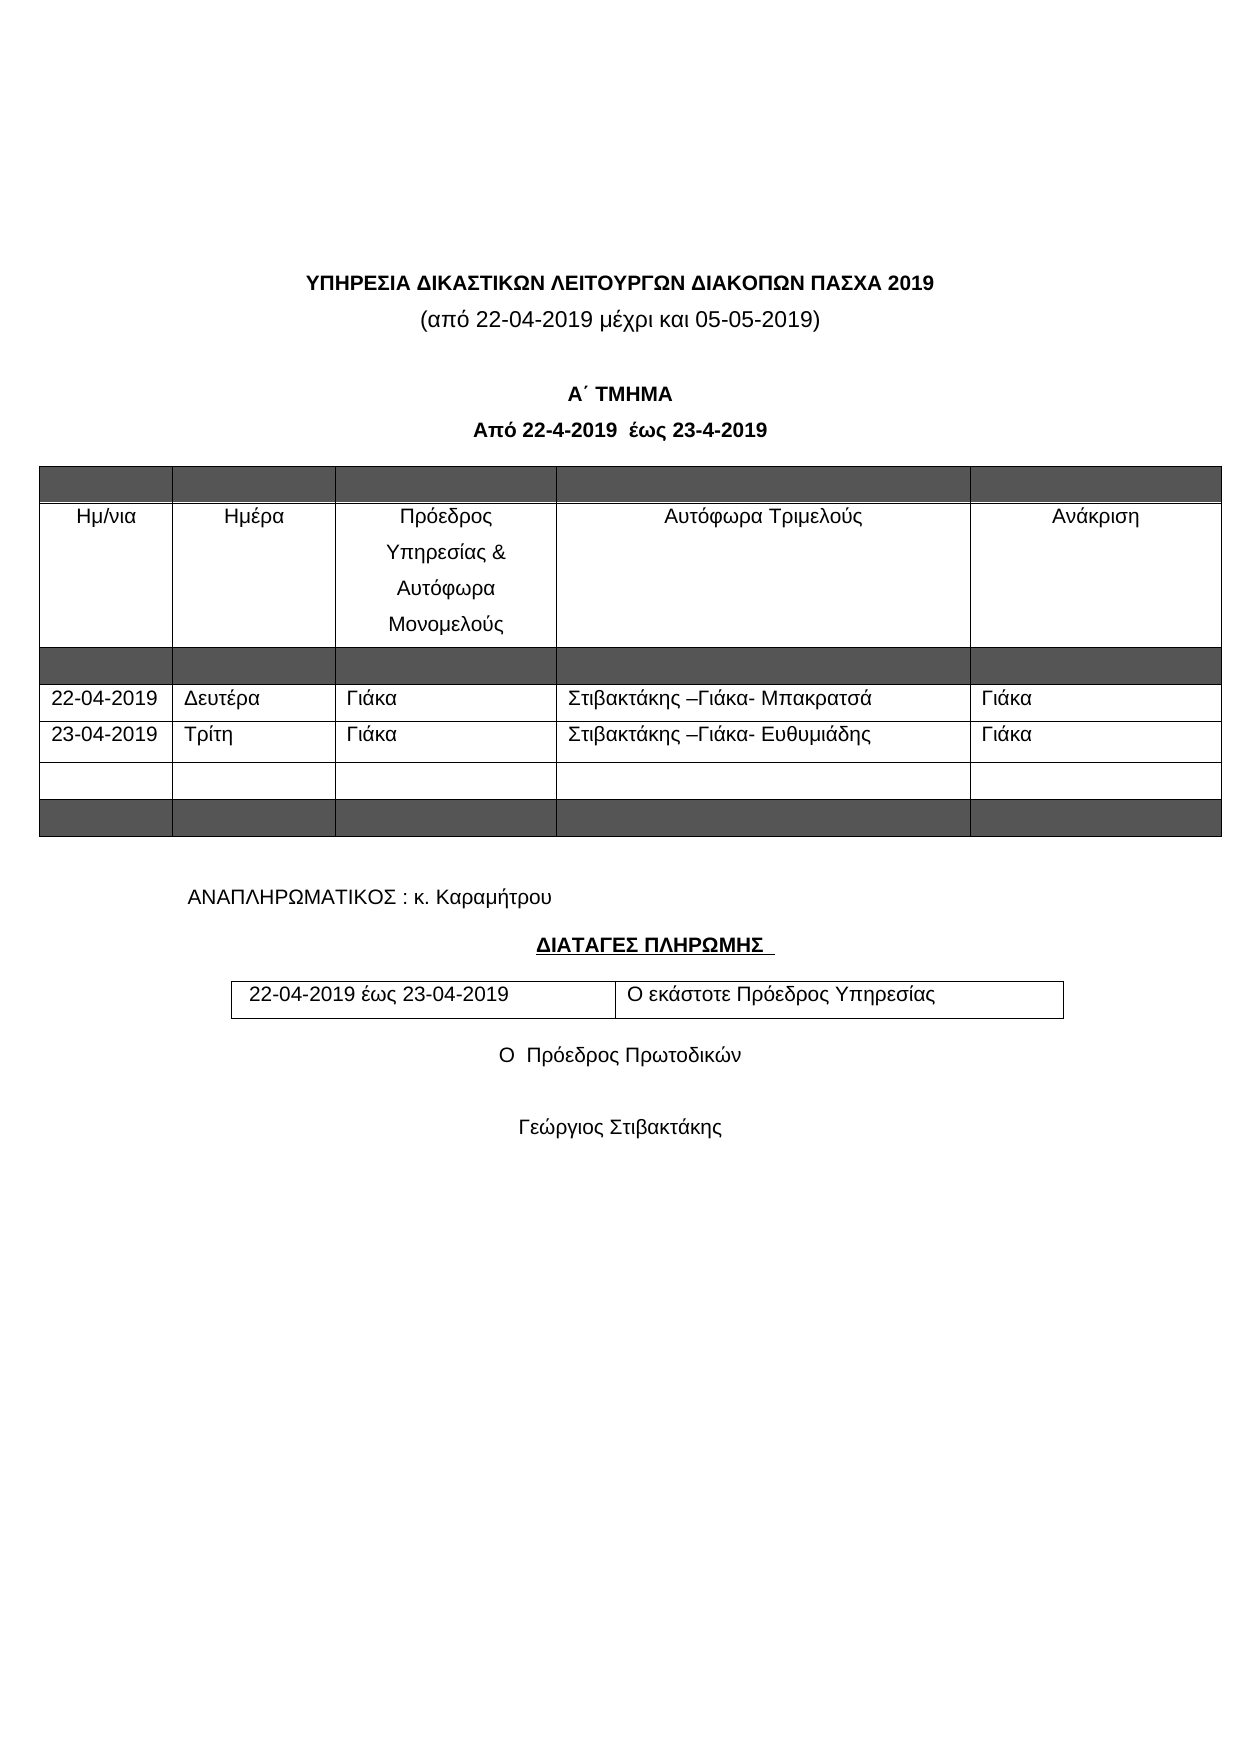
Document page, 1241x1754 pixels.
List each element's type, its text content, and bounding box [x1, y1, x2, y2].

table_cell [173, 800, 335, 836]
table_cell [557, 648, 970, 684]
table_cell 22-04-2019 [40, 685, 172, 721]
table_cell [40, 763, 172, 799]
table_cell [336, 763, 556, 799]
text Γεώργιος Στιβακτάκης [187, 1114, 1053, 1138]
table_header [40, 467, 172, 502]
table_cell Στιβακτάκης –Γιάκα- Μπακρατσά [557, 685, 970, 721]
table_cell Γιάκα [971, 722, 1221, 762]
table_cell [336, 648, 556, 684]
table_cell Γιάκα [971, 685, 1221, 721]
table_cell Τρίτη [173, 722, 335, 762]
text Ο Πρόεδρος Πρωτοδικών [187, 1043, 1053, 1067]
table_header [336, 467, 556, 502]
table_cell Αυτόφωρα Τριμελούς [557, 504, 970, 647]
table_cell [971, 800, 1221, 836]
table_cell [40, 648, 172, 684]
table_cell [557, 800, 970, 836]
table_cell Ημέρα [173, 504, 335, 647]
table_cell [40, 800, 172, 836]
table_cell [971, 648, 1221, 684]
text Α΄ ΤΜΗΜΑ [173, 382, 1053, 406]
table_cell Πρόεδρος Υπηρεσίας & Αυτόφωρα Μονομελούς [336, 504, 556, 647]
table_cell Γιάκα [336, 722, 556, 762]
table_header [971, 467, 1221, 502]
text Από 22-4-2019 έως 23-4-2019 [187, 418, 1053, 442]
table_cell Ημ/νια [40, 504, 172, 647]
table_header [557, 467, 970, 502]
table_header [173, 467, 335, 502]
table_cell Στιβακτάκης –Γιάκα- Ευθυμιάδης [557, 722, 970, 762]
table_header Ο εκάστοτε Πρόεδρος Υπηρεσίας [616, 982, 1063, 1018]
table_cell Ανάκριση [971, 504, 1221, 647]
table_cell [336, 800, 556, 836]
table_header 22-04-2019 έως 23-04-2019 [232, 982, 615, 1018]
table_cell 23-04-2019 [40, 722, 172, 762]
title (από 22-04-2019 μέχρι και 05-05-2019) [187, 306, 1053, 333]
text ΑΝΑΠΛΗΡΩΜΑΤΙΚΟΣ : κ. Καραμήτρου [187, 885, 1053, 909]
table_cell [971, 763, 1221, 799]
table_cell Δευτέρα [173, 685, 335, 721]
table_cell [557, 763, 970, 799]
table_cell [173, 763, 335, 799]
table_cell Γιάκα [336, 685, 556, 721]
text ΥΠΗΡΕΣΙΑ ΔΙΚΑΣΤΙΚΩΝ ΛΕΙΤΟΥΡΓΩΝ ΔΙΑΚΟΠΩΝ ΠΑΣΧΑ 2019 [173, 270, 1053, 294]
table_cell [173, 648, 335, 684]
subtitle ΔΙΑΤΑΓΕΣ ΠΛΗΡΩΜΗΣ [247, 933, 1053, 957]
